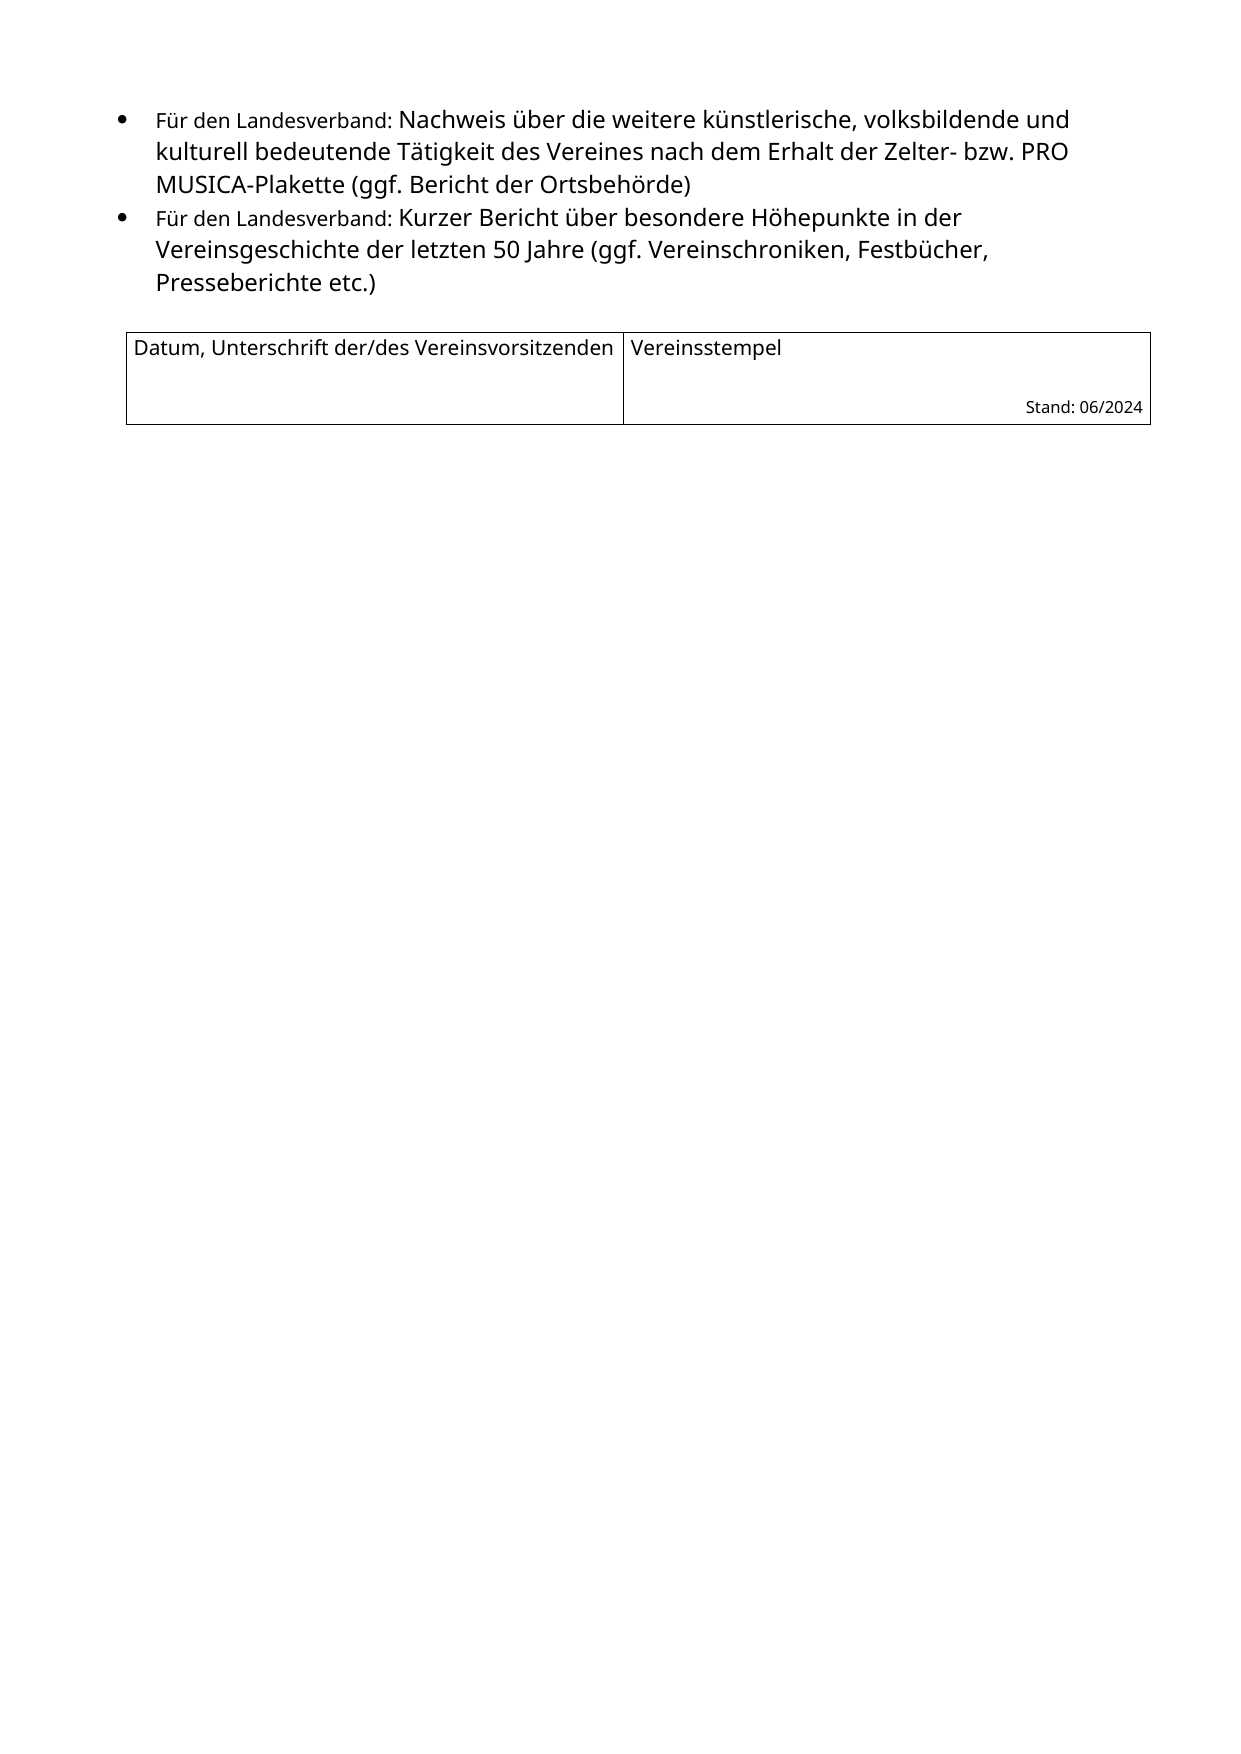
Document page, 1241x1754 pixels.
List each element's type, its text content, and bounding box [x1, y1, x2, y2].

table_header Vereinsstempel Stand: 06/2024 [624, 333, 1150, 424]
list Für den Landesverband: Kurzer Bericht über besondere Höhepunkte in der Vereinsgeschichte der letzten 50 Jahre (ggf. Vereinschroniken, Festbücher, Presseberichte etc.) [118, 200, 1152, 298]
list Für den Landesverband: Nachweis über die weitere künstlerische, volksbildende und kulturell bedeutende Tätigkeit des Vereines nach dem Erhalt der Zelter- bzw. PRO MUSICA-Plakette (ggf. Bericht der Ortsbehörde) [118, 103, 1152, 200]
table_header Datum, Unterschrift der/des Vereinsvorsitzenden [127, 333, 623, 424]
